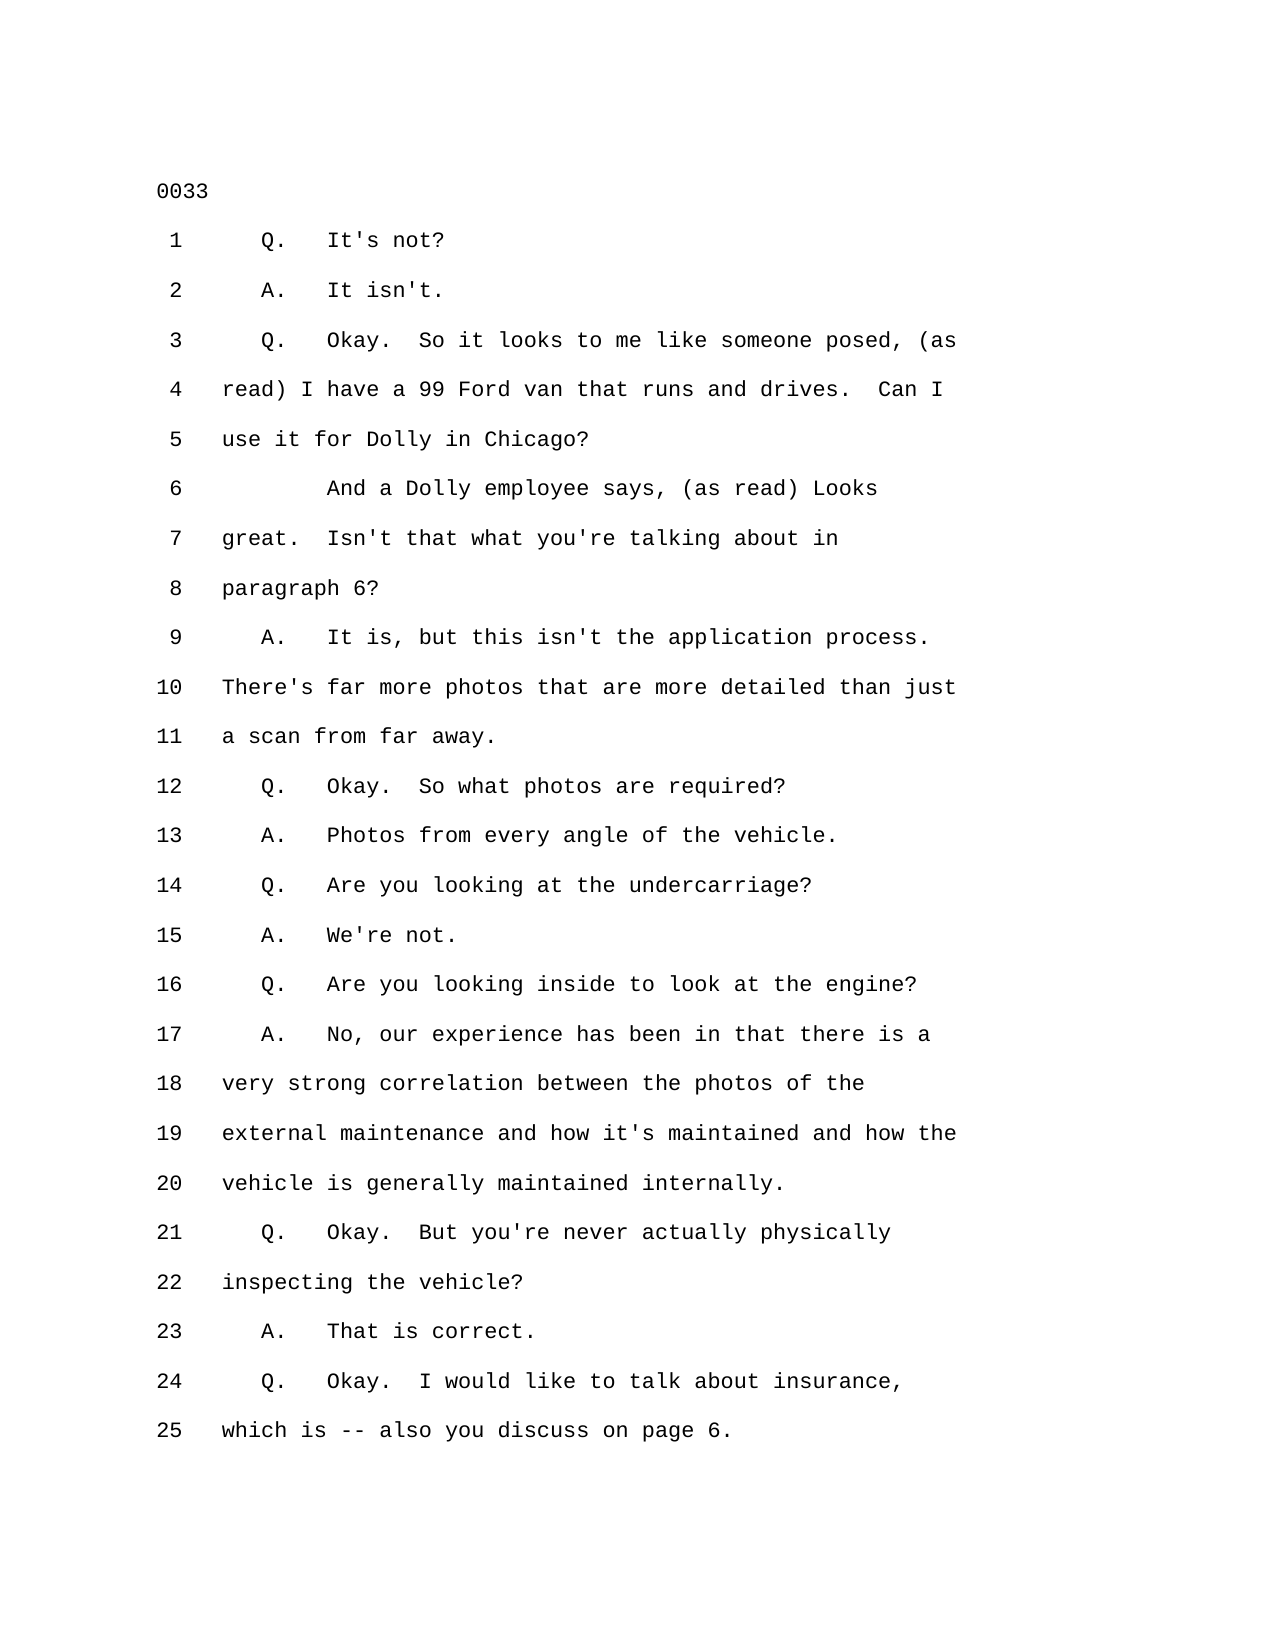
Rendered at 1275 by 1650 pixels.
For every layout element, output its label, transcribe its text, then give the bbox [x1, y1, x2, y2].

text 17 A. No, our experience has been in that there is a [156, 1023, 1119, 1048]
text 11 a scan from far away. [156, 725, 1119, 750]
text 1 Q. It's not? [156, 229, 1119, 254]
text 25 which is -- also you discuss on page 6. [156, 1419, 1119, 1444]
text 3 Q. Okay. So it looks to me like someone posed, (as [156, 329, 1119, 353]
text 8 paragraph 6? [156, 577, 1119, 601]
text 12 Q. Okay. So what photos are required? [156, 775, 1119, 800]
text 2 A. It isn't. [156, 279, 1119, 304]
text 9 A. It is, but this isn't the application process. [156, 626, 1119, 651]
text 10 There's far more photos that are more detailed than just [156, 676, 1119, 701]
text 22 inspecting the vehicle? [156, 1271, 1119, 1296]
text 19 external maintenance and how it's maintained and how the [156, 1122, 1119, 1147]
text 13 A. Photos from every angle of the vehicle. [156, 824, 1119, 849]
text 7 great. Isn't that what you're talking about in [156, 527, 1119, 552]
text 21 Q. Okay. But you're never actually physically [156, 1221, 1119, 1246]
text 24 Q. Okay. I would like to talk about insurance, [156, 1370, 1119, 1395]
text 6 And a Dolly employee says, (as read) Looks [156, 477, 1119, 502]
text 18 very strong correlation between the photos of the [156, 1072, 1119, 1097]
text 16 Q. Are you looking inside to look at the engine? [156, 973, 1119, 998]
text 0033 [156, 180, 1119, 205]
text 15 A. We're not. [156, 924, 1119, 948]
text 5 use it for Dolly in Chicago? [156, 428, 1119, 453]
text 23 A. That is correct. [156, 1320, 1119, 1345]
text 20 vehicle is generally maintained internally. [156, 1172, 1119, 1196]
text 4 read) I have a 99 Ford van that runs and drives. Can I [156, 378, 1119, 403]
text 14 Q. Are you looking at the undercarriage? [156, 874, 1119, 899]
